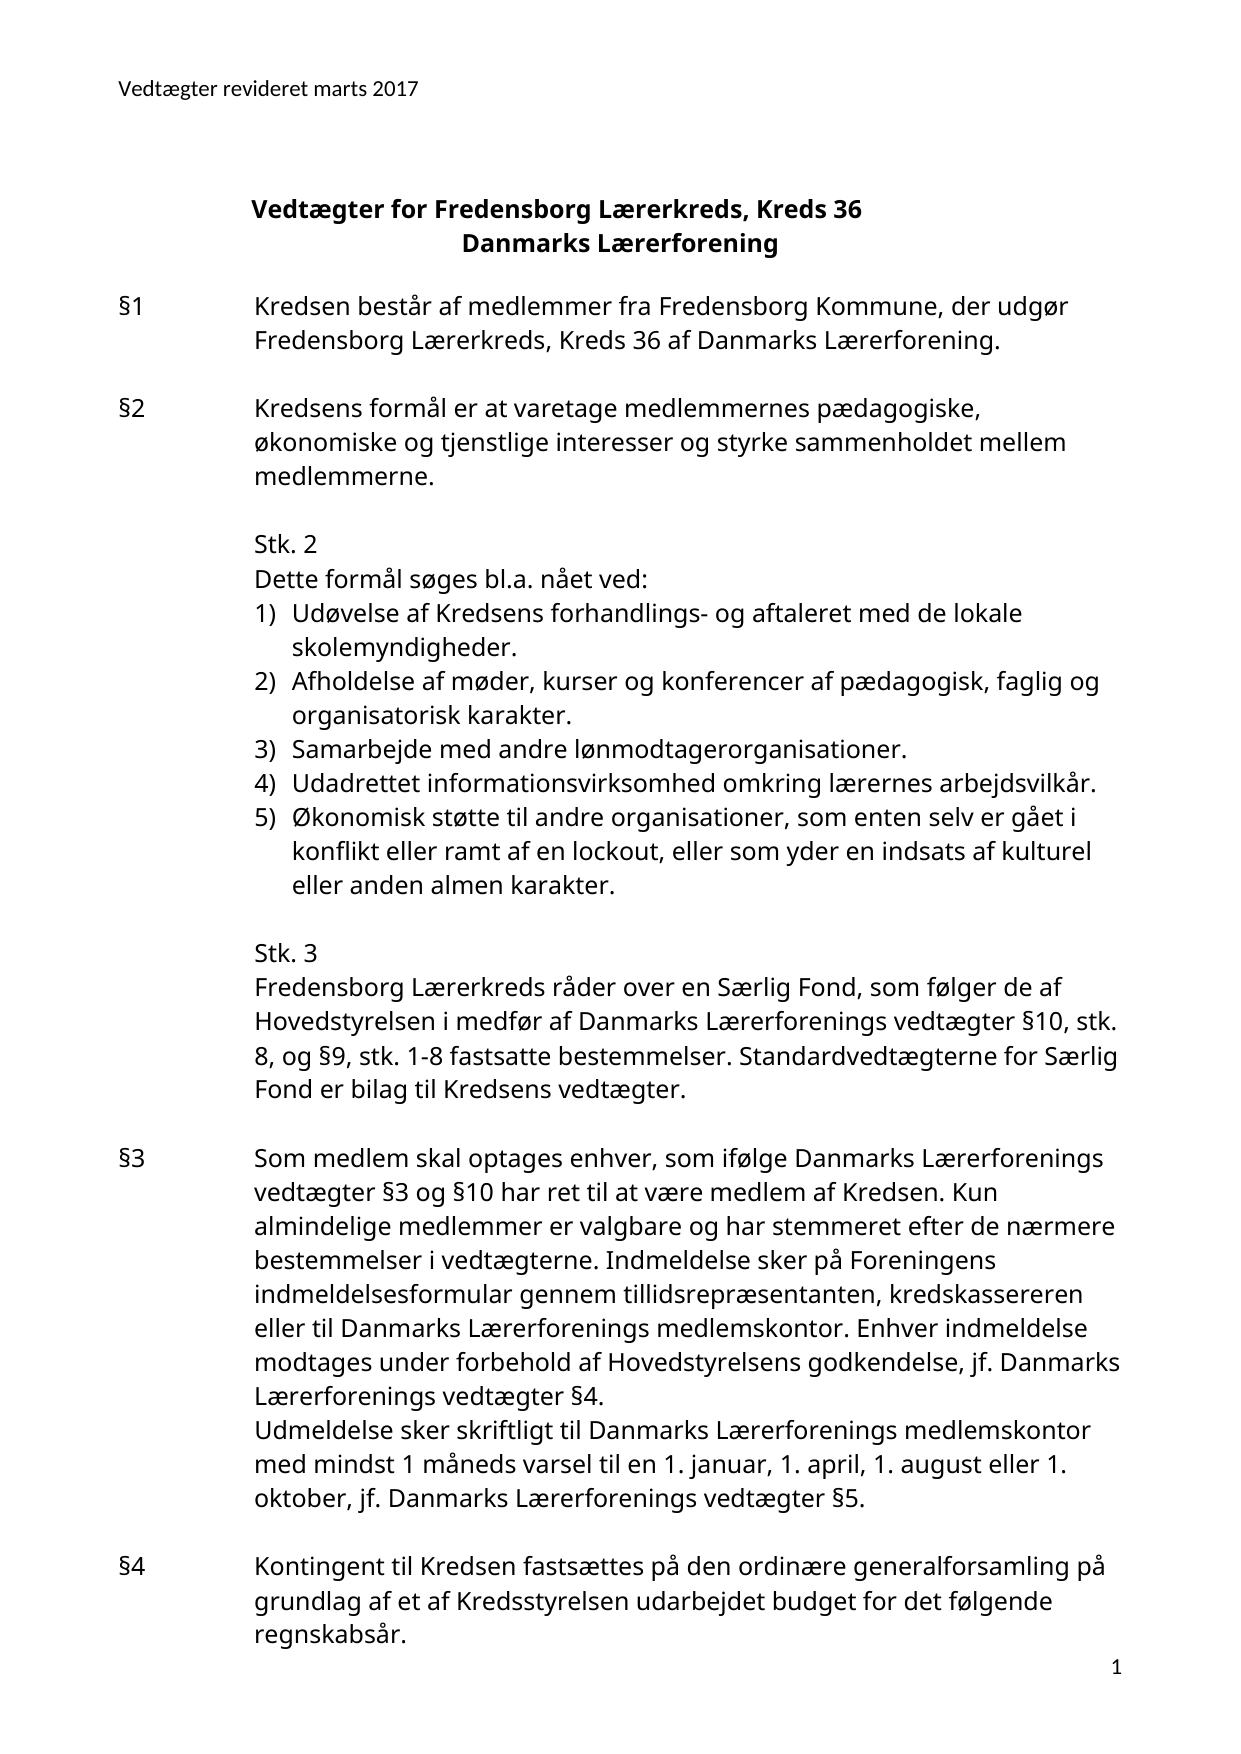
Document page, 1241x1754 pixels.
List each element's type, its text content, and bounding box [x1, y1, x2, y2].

text Fredensborg Lærerkreds råder over en Særlig Fond, som følger de af Hovedstyrelsen i medfør af Danmarks Lærerforenings vedtægter §10, stk. 8, og §9, stk. 1-8 fastsatte bestemmelser. Standardvedtægterne for Særlig Fond er bilag til Kredsens vedtægter. [254, 970, 1122, 1106]
text §2 Kredsens formål er at varetage medlemmernes pædagogiske, økonomiske og tjenstlige interesser og styrke sammenholdet mellem medlemmerne. [118, 391, 1122, 493]
text 3) Samarbejde med andre lønmodtagerorganisationer. [254, 732, 1122, 766]
text Stk. 2 [118, 527, 1122, 561]
text Danmarks Lærerforening [118, 226, 1122, 260]
text §1 Kredsen består af medlemmer fra Fredensborg Kommune, der udgør Fredensborg Lærerkreds, Kreds 36 af Danmarks Lærerforening. [118, 289, 1122, 357]
text 2) Afholdelse af møder, kurser og konferencer af pædagogisk, faglig og organisatorisk karakter. [254, 663, 1122, 732]
text §4 Kontingent til Kredsen fastsættes på den ordinære generalforsamling på grundlag af et af Kredsstyrelsen udarbejdet budget for det følgende regnskabsår. [118, 1549, 1122, 1651]
text §3 Som medlem skal optages enhver, som ifølge Danmarks Lærerforenings vedtægter §3 og §10 har ret til at være medlem af Kredsen. Kun almindelige medlemmer er valgbare og har stemmeret efter de nærmere bestemmelser i vedtægterne. Indmeldelse sker på Foreningens indmeldelsesformular gennem tillidsrepræsentanten, kredskassereren eller til Danmarks Lærerforenings medlemskontor. Enhver indmeldelse modtages under forbehold af Hovedstyrelsens godkendelse, jf. Danmarks Lærerforenings vedtægter §4. [118, 1140, 1122, 1413]
text Udmeldelse sker skriftligt til Danmarks Lærerforenings medlemskontor med mindst 1 måneds varsel til en 1. januar, 1. april, 1. august eller 1. oktober, jf. Danmarks Lærerforenings vedtægter §5. [254, 1413, 1122, 1515]
text Stk. 3 [254, 936, 1122, 970]
text 1) Udøvelse af Kredsens forhandlings- og aftaleret med de lokale skolemyndigheder. [254, 595, 1122, 663]
text 4) Udadrettet informationsvirksomhed omkring lærernes arbejdsvilkår. [254, 766, 1122, 800]
text 5) Økonomisk støtte til andre organisationer, som enten selv er gået i konflikt eller ramt af en lockout, eller som yder en indsats af kulturel eller anden almen karakter. [254, 800, 1122, 902]
text Dette formål søges bl.a. nået ved: [118, 561, 1122, 595]
text Vedtægter for Fredensborg Lærerkreds, Kreds 36 [251, 192, 1122, 226]
